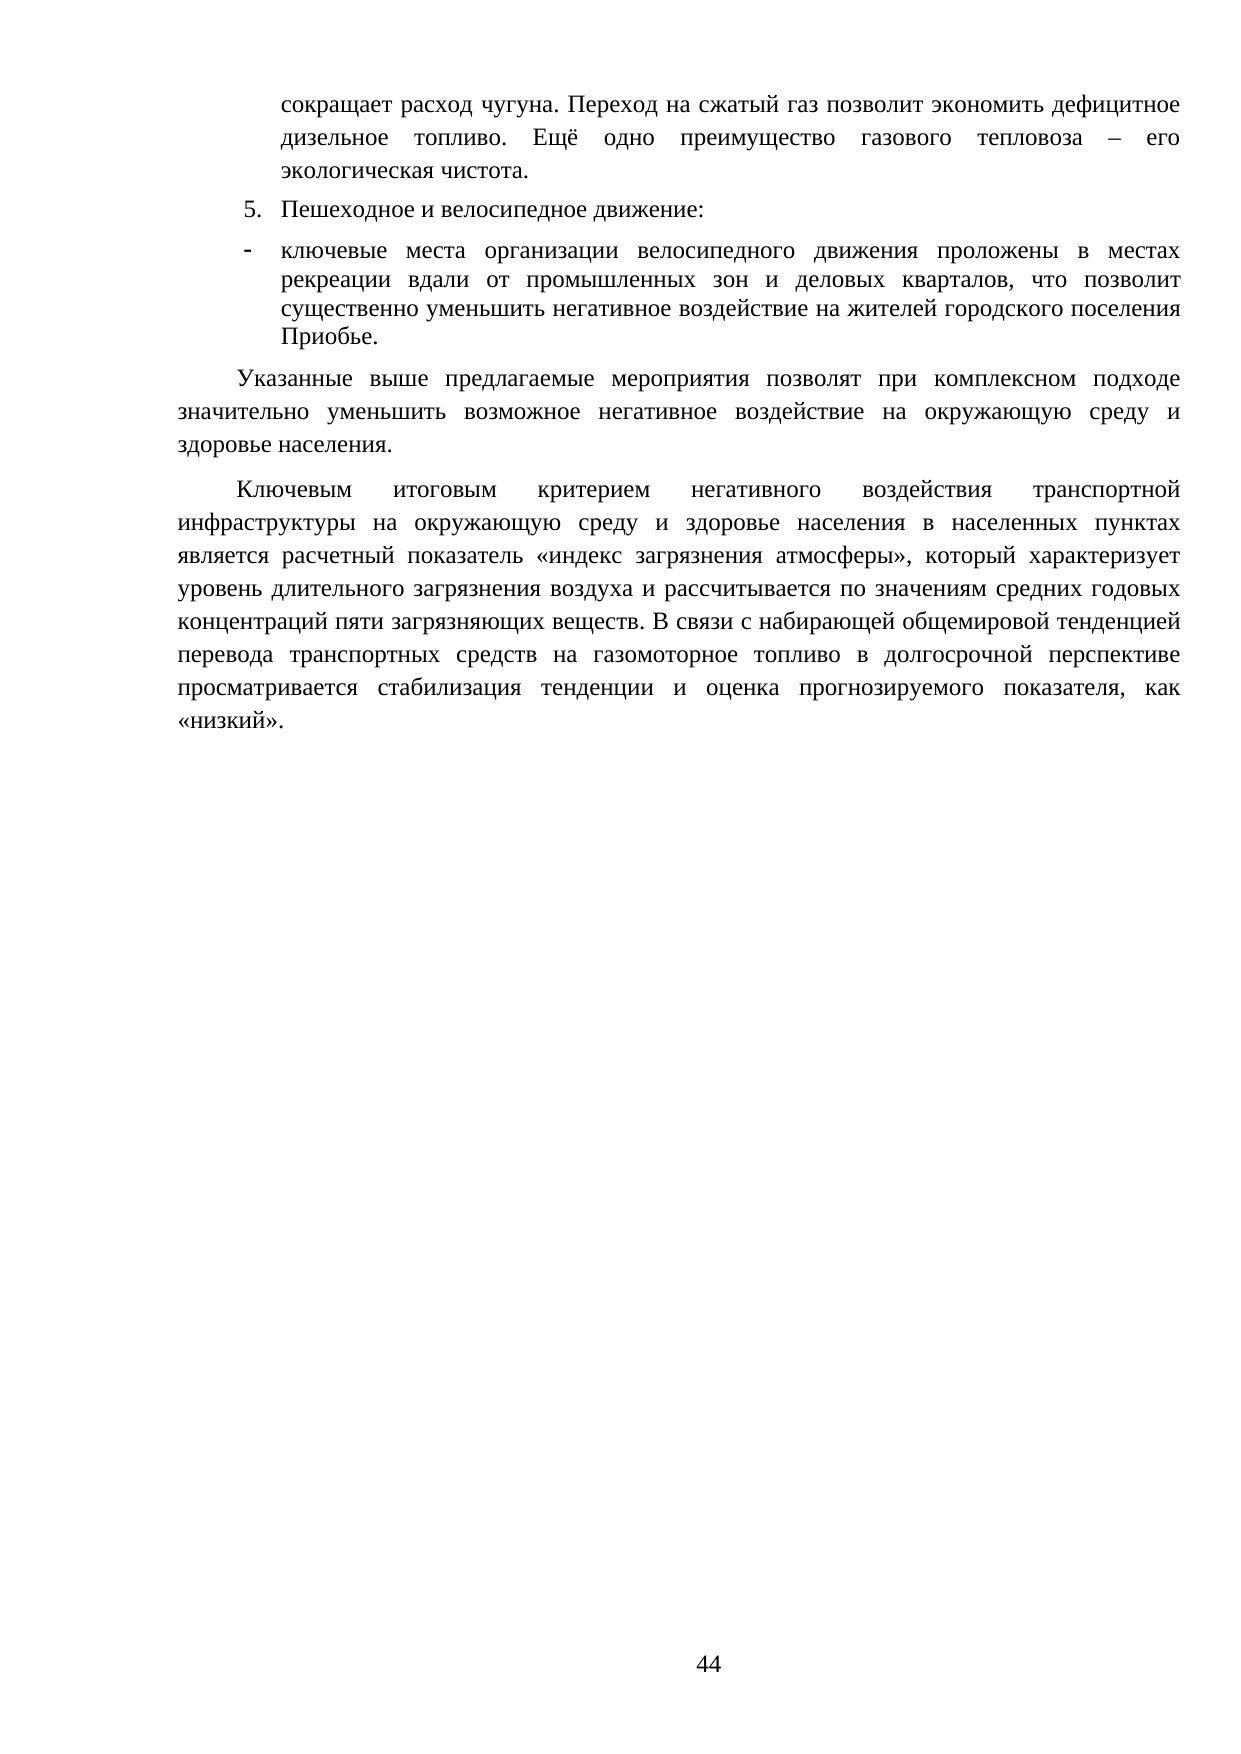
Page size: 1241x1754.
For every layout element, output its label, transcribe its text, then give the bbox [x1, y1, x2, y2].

list Пешеходное и велосипедное движение: [243, 194, 1181, 223]
list ключевые места организации велосипедного движения проложены в местах рекреации вдали от промышленных зон и деловых кварталов, что позволит существенно уменьшить негативное воздействие на жителей городского поселения Приобье. [243, 235, 1181, 350]
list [243, 89, 1181, 183]
text Указанные выше предлагаемые мероприятия позволят при комплексном подходе значительно уменьшить возможное негативное воздействие на окружающую среду и здоровье населения. [177, 363, 1181, 457]
text Ключевым итоговым критерием негативного воздействия транспортной инфраструктуры на окружающую среду и здоровье населения в населенных пунктах является расчетный показатель «индекс загрязнения атмосферы», который характеризует уровень длительного загрязнения воздуха и рассчитывается по значениям средних годовых концентраций пяти загрязняющих веществ. В связи с набирающей общемировой тенденцией перевода транспортных средств на газомоторное топливо в долгосрочной перспективе просматривается стабилизация тенденции и оценка прогнозируемого показателя, как «низкий». [177, 474, 1181, 734]
